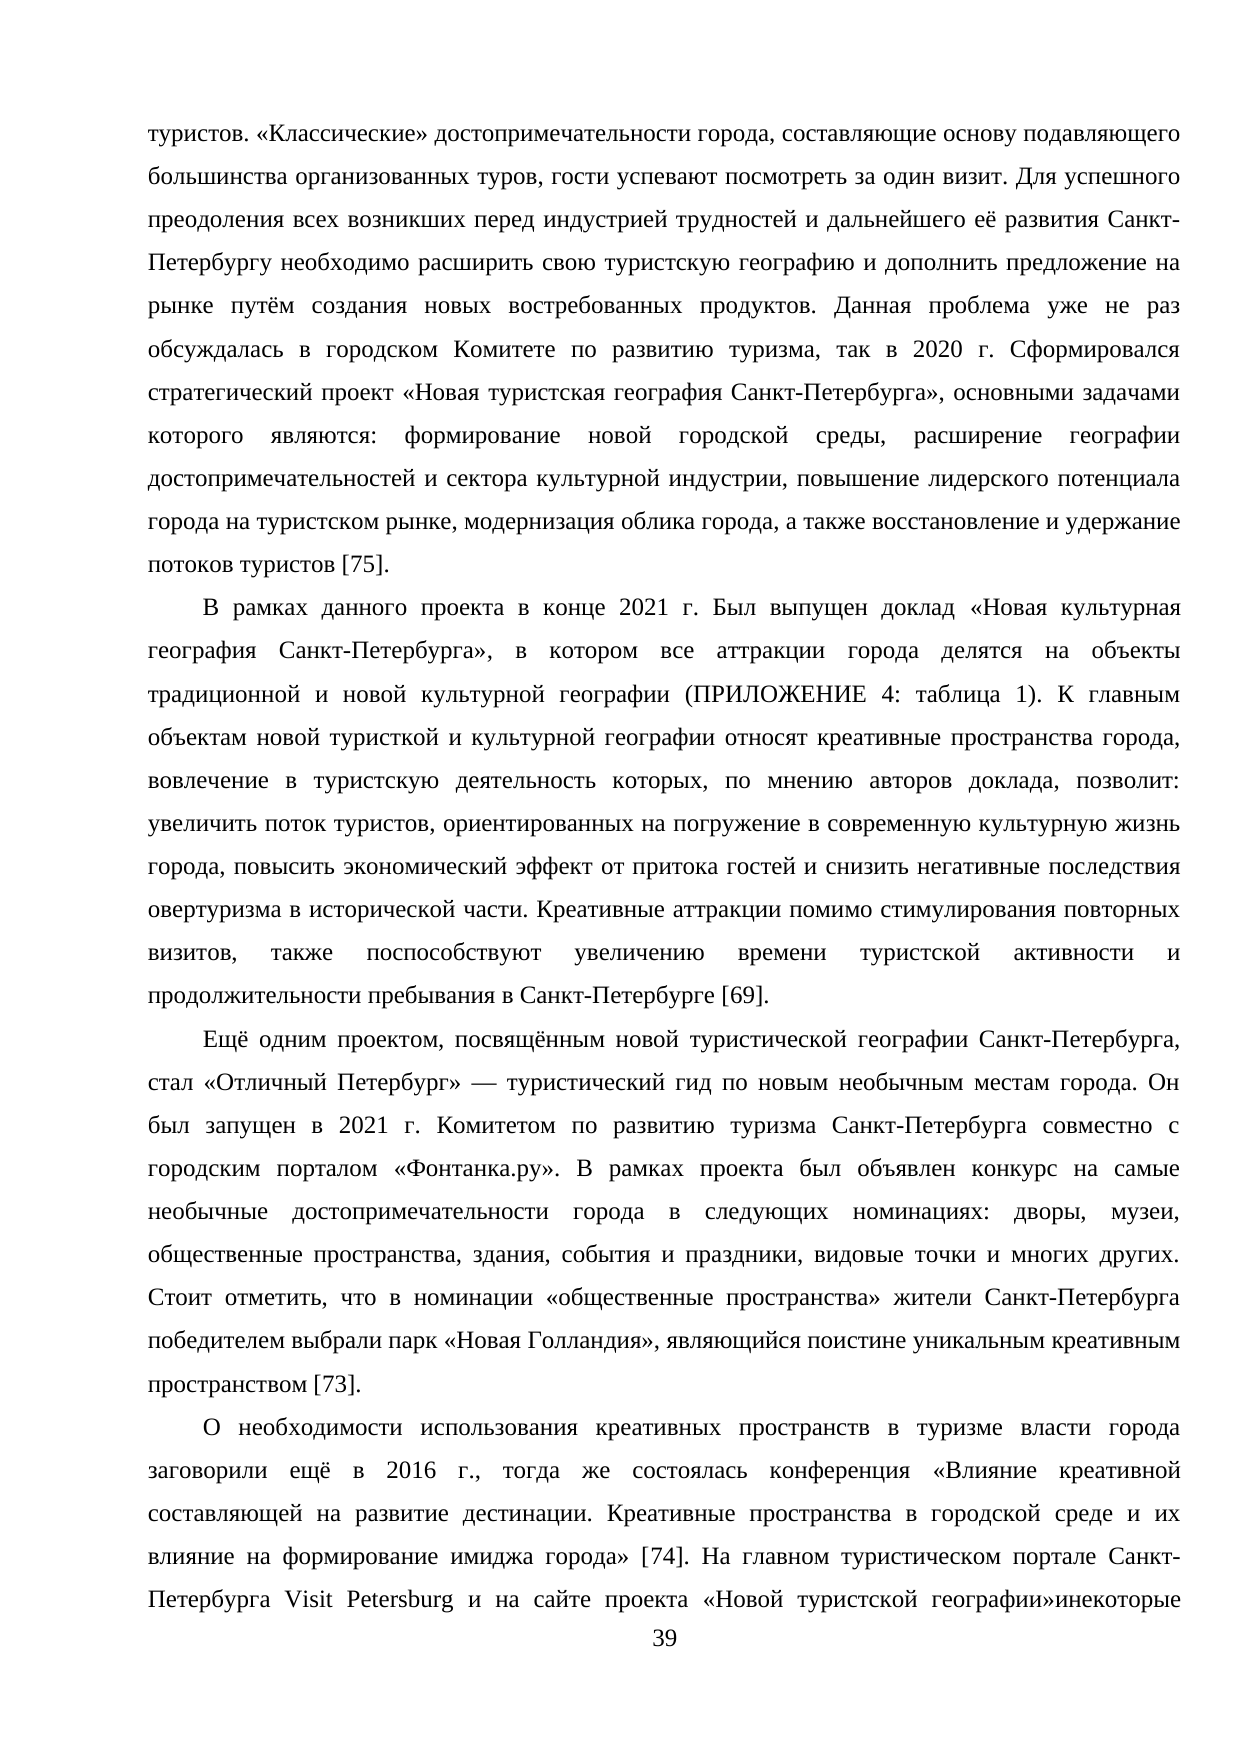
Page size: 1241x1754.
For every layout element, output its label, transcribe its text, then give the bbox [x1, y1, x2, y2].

text В рамках данного проекта в конце 2021 г. Был выпущен доклад «Новая культурная география Санкт-Петербурга», в котором все аттракции города делятся на объекты традиционной и новой культурной географии (ПРИЛОЖЕНИЕ 4: таблица 1). К главным объектам новой туристкой и культурной географии относят креативные пространства города, вовлечение в туристскую деятельность которых, по мнению авторов доклада, позволит: увеличить поток туристов, ориентированных на погружение в современную культурную жизнь города, повысить экономический эффект от притока гостей и снизить негативные последствия овертуризма в исторической части. Креативные аттракции помимо стимулирования повторных визитов, также поспособствуют увеличению времени туристской активности и продолжительности пребывания в Санкт-Петербурге [69]. [148, 592, 1181, 1009]
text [148, 1412, 1181, 1613]
text Ещё одним проектом, посвящённым новой туристической географии Санкт-Петербурга, стал «Отличный Петербург» — туристический гид по новым необычным местам города. Он был запущен в 2021 г. Комитетом по развитию туризма Санкт-Петербурга совместно с городским порталом «Фонтанка.ру». В рамках проекта был объявлен конкурс на самые необычные достопримечательности города в следующих номинациях: дворы, музеи, общественные пространства, здания, события и праздники, видовые точки и многих других. Стоит отметить, что в номинации «общественные пространства» жители Санкт-Петербурга победителем выбрали парк «Новая Голландия», являющийся поистине уникальным креативным пространством [73]. [148, 1024, 1181, 1397]
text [148, 118, 1181, 578]
